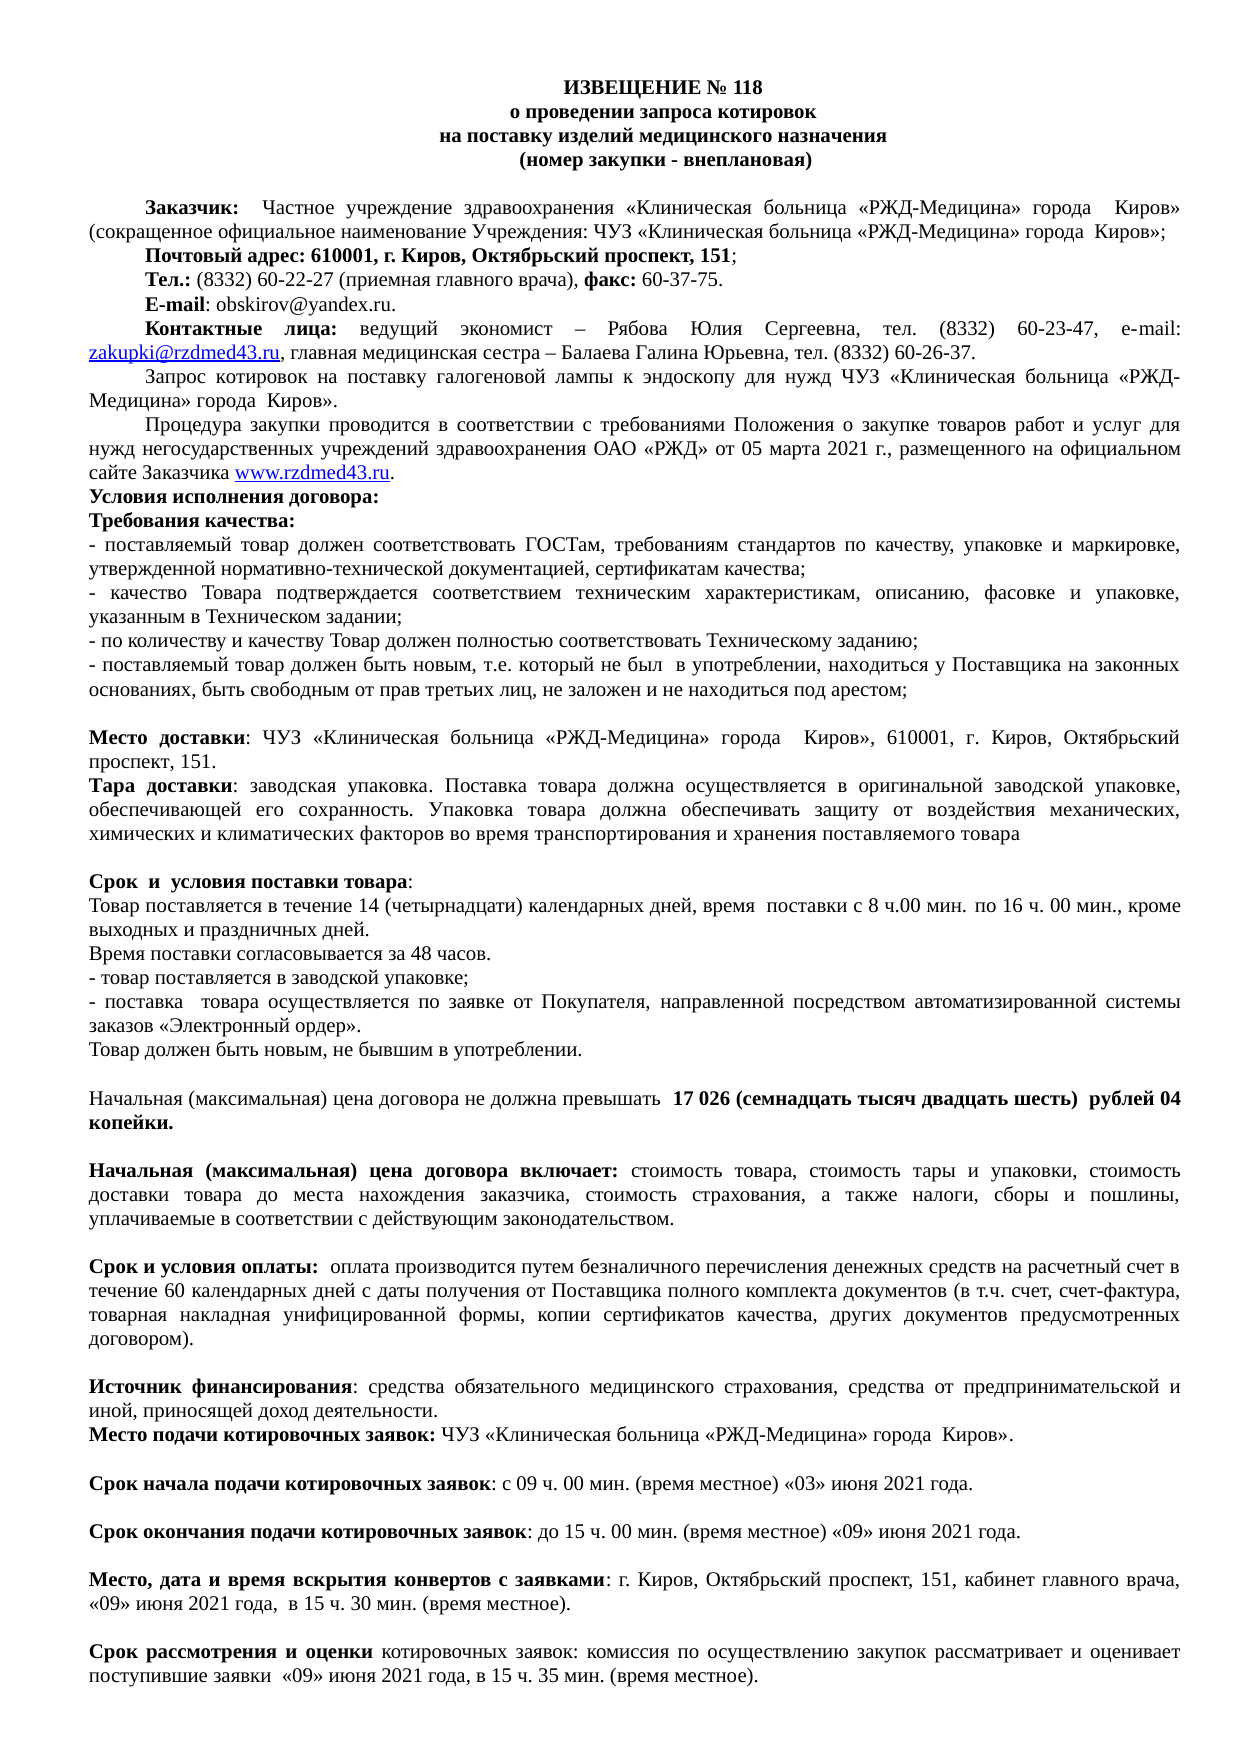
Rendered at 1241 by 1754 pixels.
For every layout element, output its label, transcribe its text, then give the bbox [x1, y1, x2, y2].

text Товар поставляется в течение 14 (четырнадцати) календарных дней, время поставки с 8 ч.00 мин. по 16 ч. 00 мин., кроме выходных и праздничных дней. [89, 893, 1181, 941]
text Тел.: (8332) 60-22-27 (приемная главного врача), факс: 60-37-75. [89, 267, 1181, 291]
text о проведении запроса котировок [89, 99, 1181, 123]
text Время поставки согласовывается за 48 часов. [89, 941, 1181, 965]
text - по количеству и качеству Товар должен полностью соответствовать Техническому заданию; [89, 628, 1181, 652]
text - товар поставляется в заводской упаковке; [89, 965, 1181, 989]
text - поставляемый товар должен соответствовать ГОСТам, требованиям стандартов по качеству, упаковке и маркировке, утвержденной нормативно-технической документацией, сертификатам качества; [89, 532, 1181, 580]
text Начальная (максимальная) цена договора включает: стоимость товара, стоимость тары и упаковки, стоимость доставки товара до места нахождения заказчика, стоимость страхования, а также налоги, сборы и пошлины, уплачиваемые в соответствии с действующим законодательством. [89, 1158, 1181, 1230]
text Срок и условия поставки товара: [89, 869, 1181, 893]
text Место, дата и время вскрытия конвертов с заявками: г. Киров, Октябрьский проспект, 151, кабинет главного врача, «09» июня 2021 года, в 15 ч. 30 мин. (время местное). [89, 1567, 1181, 1615]
text Начальная (максимальная) цена договора не должна превышать 17 026 (семнадцать тысяч двадцать шесть) рублей 04 копейки. [89, 1086, 1181, 1134]
text Заказчик: Частное учреждение здравоохранения «Клиническая больница «РЖД-Медицина» города Киров» (сокращенное официальное наименование Учреждения: ЧУЗ «Клиническая больница «РЖД-Медицина» города Киров»; [89, 195, 1181, 243]
text - поставка товара осуществляется по заявке от Покупателя, направленной посредством автоматизированной системы заказов «Электронный ордер». [89, 989, 1181, 1037]
text Почтовый адрес: . Киров, Октябрьский проспект, 151; [89, 243, 1181, 267]
text (номер закупки - внеплановая) [89, 147, 1181, 171]
text ИЗВЕЩЕНИЕ № 118 [89, 75, 1181, 99]
text Требования качества: [89, 508, 1181, 532]
text Контактные лица: ведущий экономист – Рябова Юлия Сергеевна, тел. (8332) 60-23-47, е-mail: zakupki@rzdmed43.ru, главная медицинская сестра – Балаева Галина Юрьевна, тел. (8332) 60-26-37. [89, 316, 1181, 364]
text Тара доставки: заводская упаковка. Поставка товара должна осуществляется в оригинальной заводской упаковке, обеспечивающей его сохранность. Упаковка товара должна обеспечивать защиту от воздействия механических, химических и климатических факторов во время транспортирования и хранения поставляемого товара [89, 773, 1181, 845]
text Е-mail: obskirov@yandex.ru. [89, 291, 1181, 316]
text Товар должен быть новым, не бывшим в употреблении. [89, 1037, 1181, 1061]
text Процедура закупки проводится в соответствии с требованиями Положения о закупке товаров работ и услуг для нужд негосударственных учреждений здравоохранения ОАО «РЖД» от 05 марта 2021 г., размещенного на официальном сайте Заказчика www.rzdmed43.ru. [89, 412, 1181, 484]
text Срок и условия оплаты: оплата производится путем безналичного перечисления денежных средств на расчетный счет в течение 60 календарных дней с даты получения от Поставщика полного комплекта документов (в т.ч. счет, счет-фактура, товарная накладная унифицированной формы, копии сертификатов качества, других документов предусмотренных договором). [89, 1254, 1181, 1350]
text Запрос котировок на поставку галогеновой лампы к эндоскопу для нужд ЧУЗ «Клиническая больница «РЖД-Медицина» города Киров». [89, 364, 1181, 412]
text на поставку изделий медицинского назначения [89, 123, 1181, 147]
subtitle - поставляемый товар должен быть новым, т.е. который не был в употреблении, находиться у Поставщика на законных основаниях, быть свободным от прав третьих лиц, не заложен и не находиться под арестом; [89, 652, 1181, 701]
text Срок начала подачи котировочных заявок: с 09 ч. 00 мин. (время местное) «03» июня 2021 года. [89, 1471, 1181, 1494]
text Срок рассмотрения и оценки котировочных заявок: комиссия по осуществлению закупок рассматривает и оценивает поступившие заявки «09» июня 2021 года, в 15 ч. 35 мин. (время местное). [89, 1639, 1181, 1687]
subtitle Место доставки: ЧУЗ «Клиническая больница «РЖД-Медицина» города Киров», . Киров, Октябрьский проспект, 151. [89, 724, 1181, 773]
text Источник финансирования: средства обязательного медицинского страхования, средства от предпринимательской и иной, приносящей доход деятельности. [89, 1374, 1181, 1422]
text Условия исполнения договора: [89, 484, 1181, 508]
text - качество Товара подтверждается соответствием техническим характеристикам, описанию, фасовке и упаковке, указанным в Техническом задании; [89, 580, 1181, 628]
text Срок окончания подачи котировочных заявок: до 15 ч. 00 мин. (время местное) «09» июня 2021 года. [89, 1519, 1181, 1543]
text Место подачи котировочных заявок: ЧУЗ «Клиническая больница «РЖД-Медицина» города Киров». [89, 1422, 1181, 1446]
